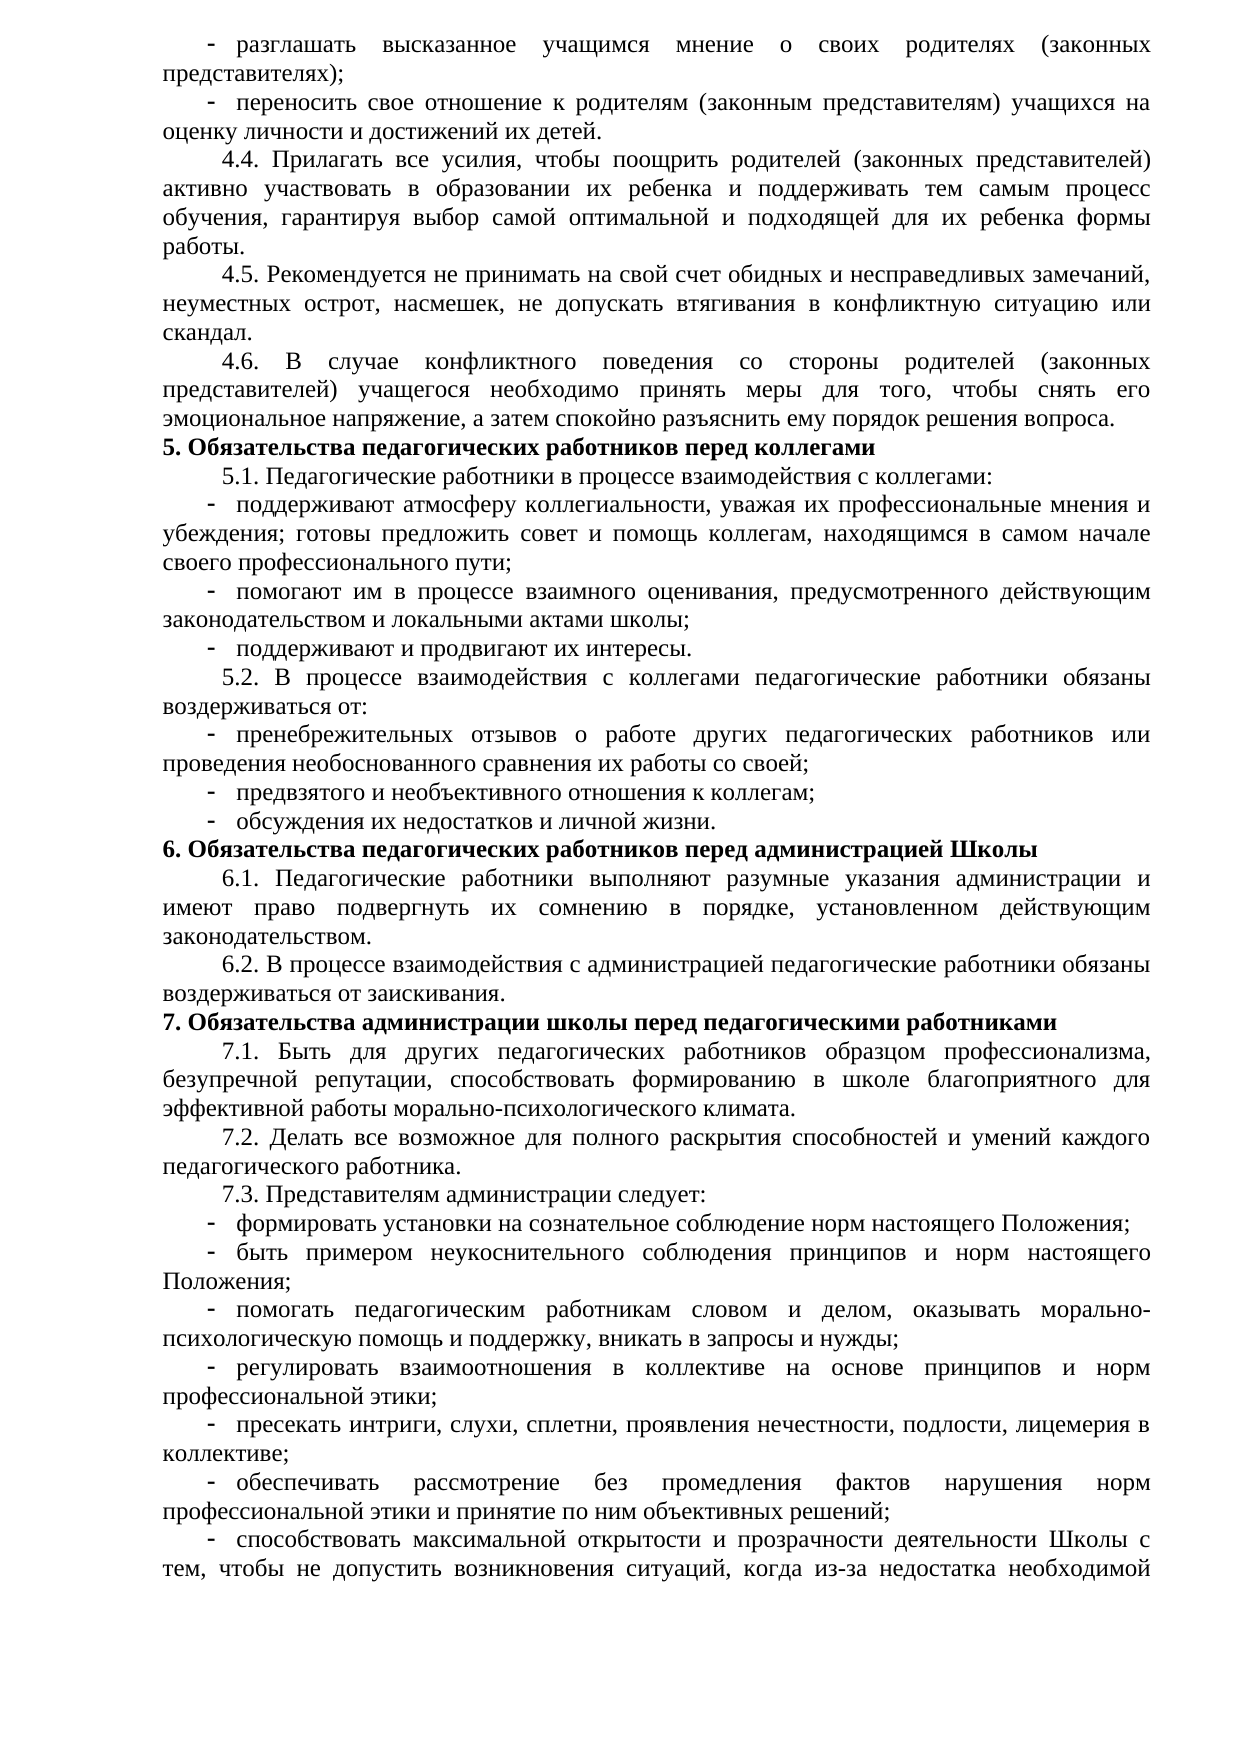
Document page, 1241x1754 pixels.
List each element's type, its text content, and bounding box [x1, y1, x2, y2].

text 5. Обязательства педагогических работников перед коллегами [162, 432, 1152, 461]
list поддерживают и продвигают их интересы. [162, 633, 1152, 662]
list помогают им в процессе взаимного оценивания, предусмотренного действующим законодательством и локальными актами школы; [162, 576, 1152, 633]
text 7.2. Делать все возможное для полного раскрытия способностей и умений каждого педагогического работника. [162, 1122, 1152, 1179]
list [162, 1524, 1152, 1582]
list обсуждения их недостатков и личной жизни. [162, 806, 1152, 834]
list формировать установки на сознательное соблюдение норм настоящего Положения; [162, 1208, 1152, 1237]
text 6.1. Педагогические работники выполняют разумные указания администрации и имеют право подвергнуть их сомнению в порядке, установленном действующим законодательством. [162, 863, 1152, 949]
list поддерживают атмосферу коллегиальности, уважая их профессиональные мнения и убеждения; готовы предложить совет и помощь коллегам, находящимся в самом начале своего профессионального пути; [162, 489, 1152, 576]
list помогать педагогическим работникам словом и делом, оказывать морально-психологическую помощь и поддержку, вникать в запросы и нужды; [162, 1294, 1152, 1352]
list регулировать взаимоотношения в коллективе на основе принципов и норм профессиональной этики; [162, 1352, 1152, 1409]
list пренебрежительных отзывов о работе других педагогических работников или проведения необоснованного сравнения их работы со своей; [162, 719, 1152, 777]
list быть примером неукоснительного соблюдения принципов и норм настоящего Положения; [162, 1237, 1152, 1294]
text 7.1. Быть для других педагогических работников образцом профессионализма, безупречной репутации, способствовать формированию в школе благоприятного для эффективной работы морально-психологического климата. [162, 1036, 1152, 1122]
text 4.5. Рекомендуется не принимать на свой счет обидных и несправедливых замечаний, неуместных острот, насмешек, не допускать втягивания в конфликтную ситуацию или скандал. [162, 259, 1152, 346]
list обеспечивать рассмотрение без промедления фактов нарушения норм профессиональной этики и принятие по ним объективных решений; [162, 1467, 1152, 1524]
text 4.4. Прилагать все усилия, чтобы поощрить родителей (законных представителей) активно участвовать в образовании их ребенка и поддерживать тем самым процесс обучения, гарантируя выбор самой оптимальной и подходящей для их ребенка формы работы. [162, 144, 1152, 259]
text 7. Обязательства администрации школы перед педагогическими работниками [162, 1007, 1152, 1036]
text 7.3. Представителям администрации следует: [162, 1179, 1152, 1208]
text 4.6. В случае конфликтного поведения со стороны родителей (законных представителей) учащегося необходимо принять меры для того, чтобы снять его эмоциональное напряжение, а затем спокойно разъяснить ему порядок решения вопроса. [162, 346, 1152, 432]
text 6. Обязательства педагогических работников перед администрацией Школы [162, 834, 1152, 863]
list переносить свое отношение к родителям (законным представителям) учащихся на оценку личности и достижений их детей. [162, 87, 1152, 144]
list пресекать интриги, слухи, сплетни, проявления нечестности, подлости, лицемерия в коллективе; [162, 1409, 1152, 1467]
text 5.1. Педагогические работники в процессе взаимодействия с коллегами: [162, 461, 1152, 489]
list разглашать высказанное учащимся мнение о своих родителях (законных представителях); [162, 29, 1152, 87]
text 5.2. В процессе взаимодействия с коллегами педагогические работники обязаны воздерживаться от: [162, 662, 1152, 719]
text 6.2. В процессе взаимодействия с администрацией педагогические работники обязаны воздерживаться от заискивания. [162, 949, 1152, 1007]
list предвзятого и необъективного отношения к коллегам; [162, 777, 1152, 806]
